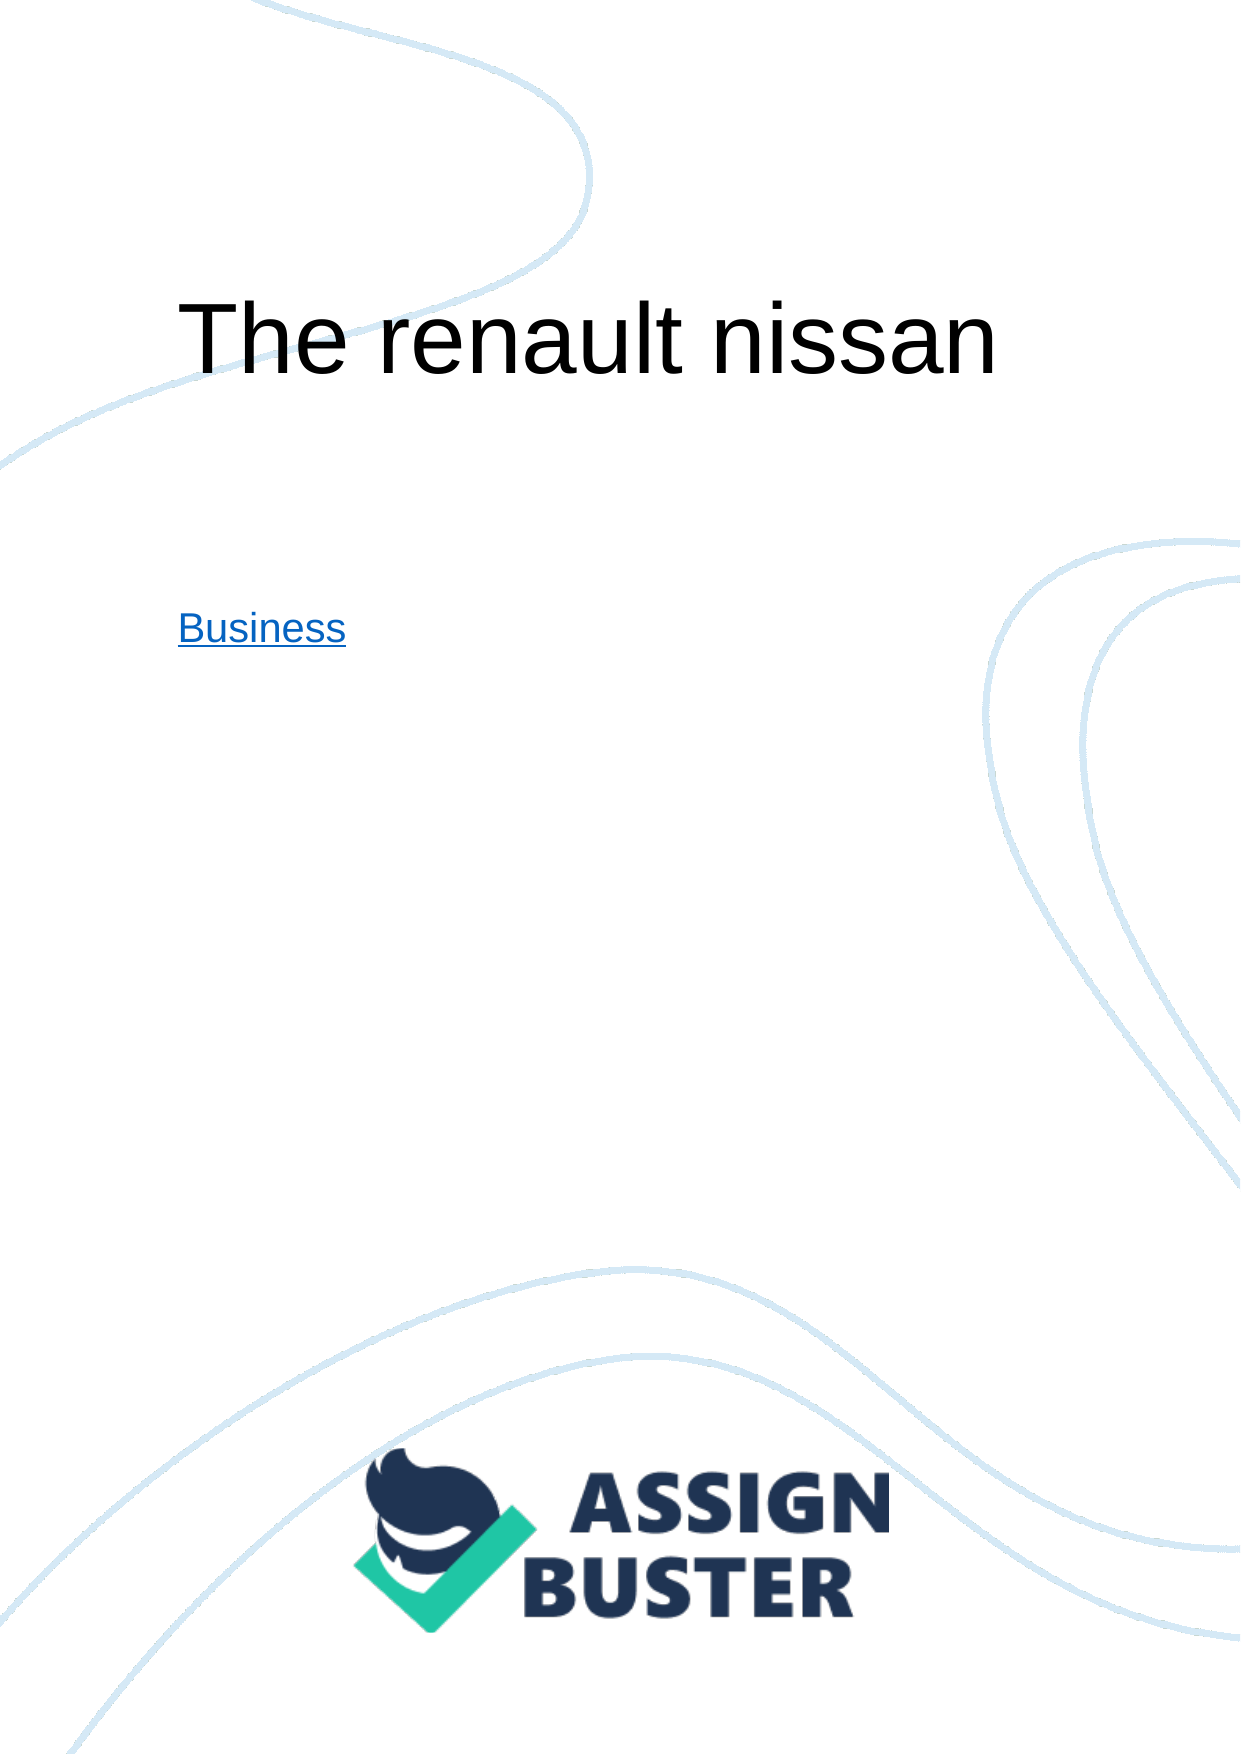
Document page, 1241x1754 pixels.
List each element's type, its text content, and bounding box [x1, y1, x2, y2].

picture [0, 0, 1241, 1754]
subtitle The renault nissan [177, 279, 1152, 394]
text Business [177, 604, 1152, 652]
